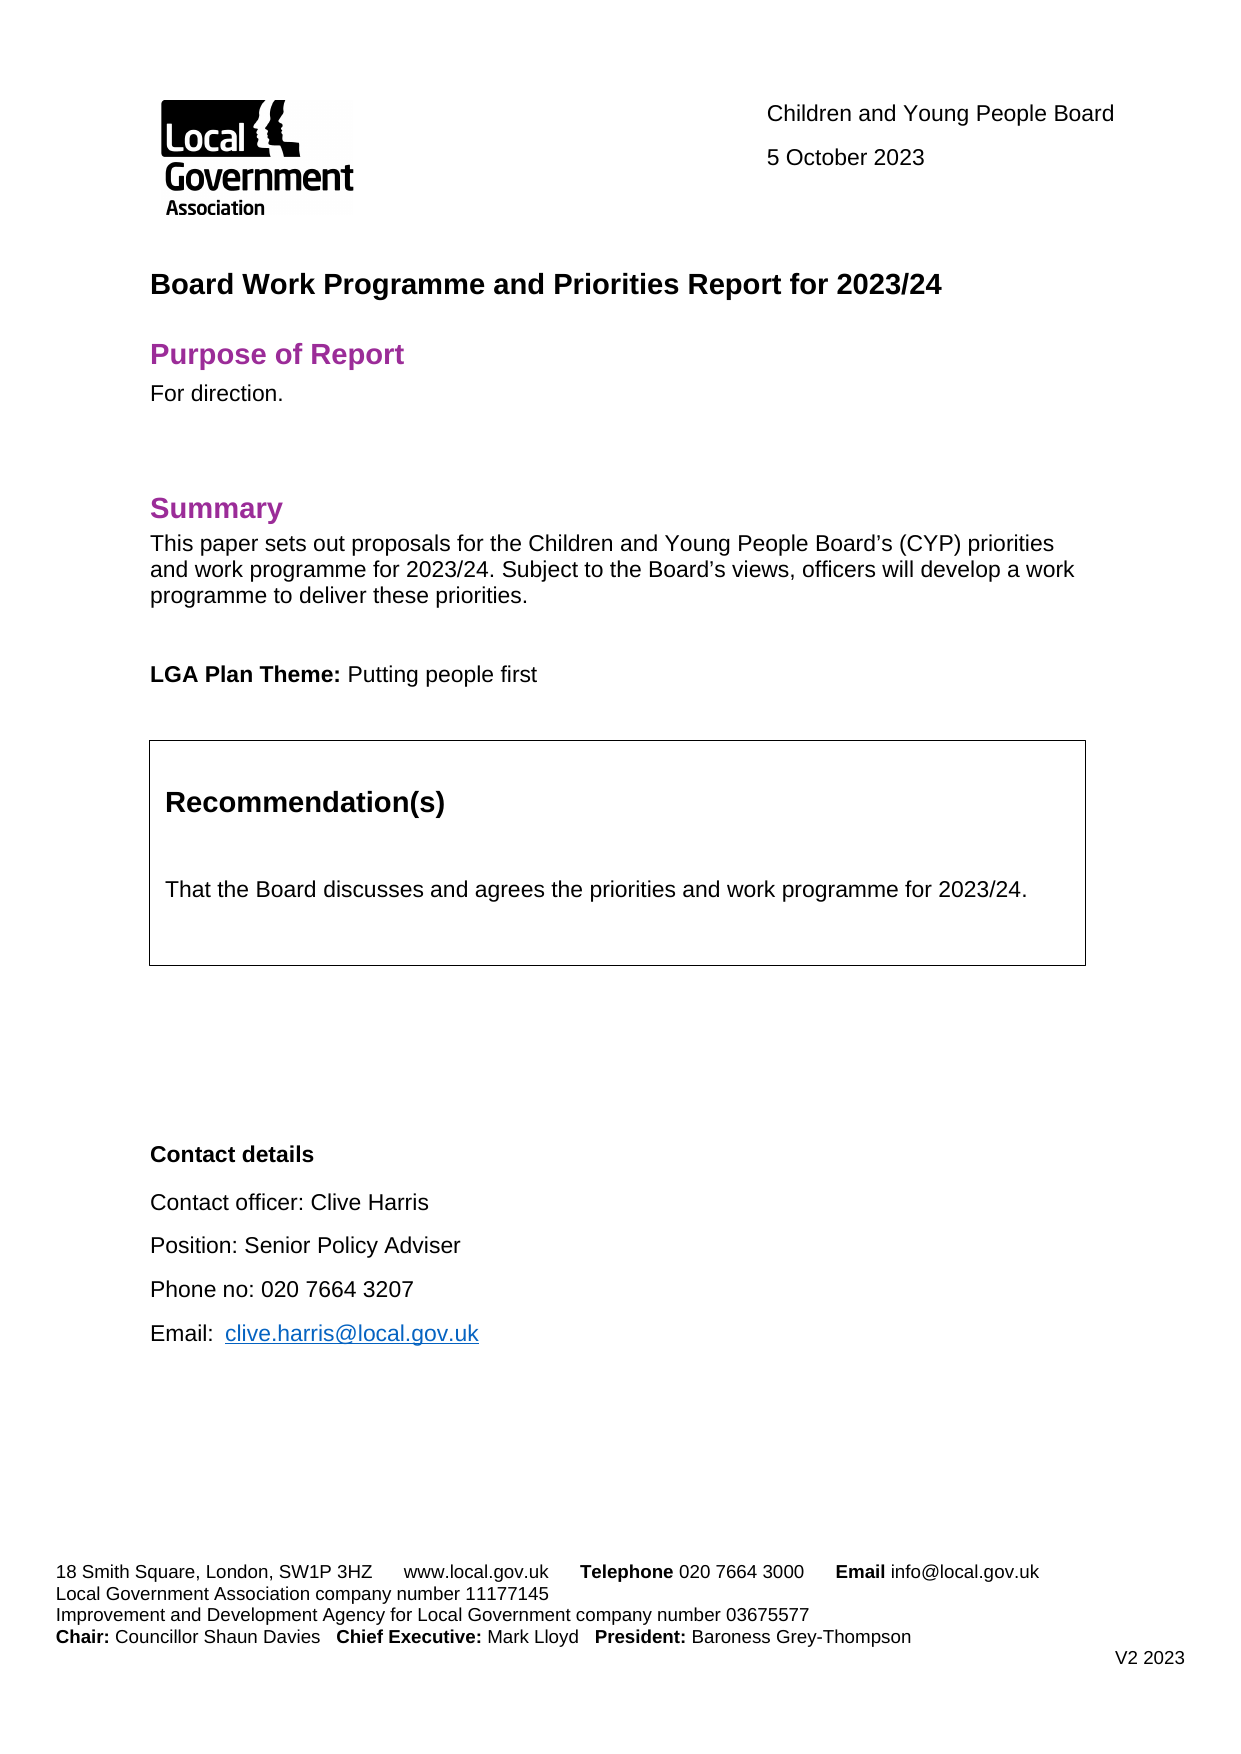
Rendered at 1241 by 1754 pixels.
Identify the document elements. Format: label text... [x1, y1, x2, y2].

title LGA Plan Theme: [150, 657, 1090, 688]
text This paper sets out proposals for the Children and Young People Board’s (CYP) priorities and work programme for 2023/24. Subject to the Board’s views, officers will develop a work programme to deliver these priorities. [150, 529, 1090, 609]
picture [161, 100, 354, 215]
text Position: Senior Policy Adviser [150, 1227, 1090, 1259]
text Contact officer: Clive Harris [150, 1184, 1090, 1215]
text Email: clive.harris@local.gov.uk [150, 1315, 1090, 1346]
text Phone no: 020 7664 3207 [150, 1271, 1090, 1302]
title Contact details [150, 1136, 1090, 1167]
text Board Work Programme and Priorities Report for 2023/24 [150, 267, 1090, 300]
